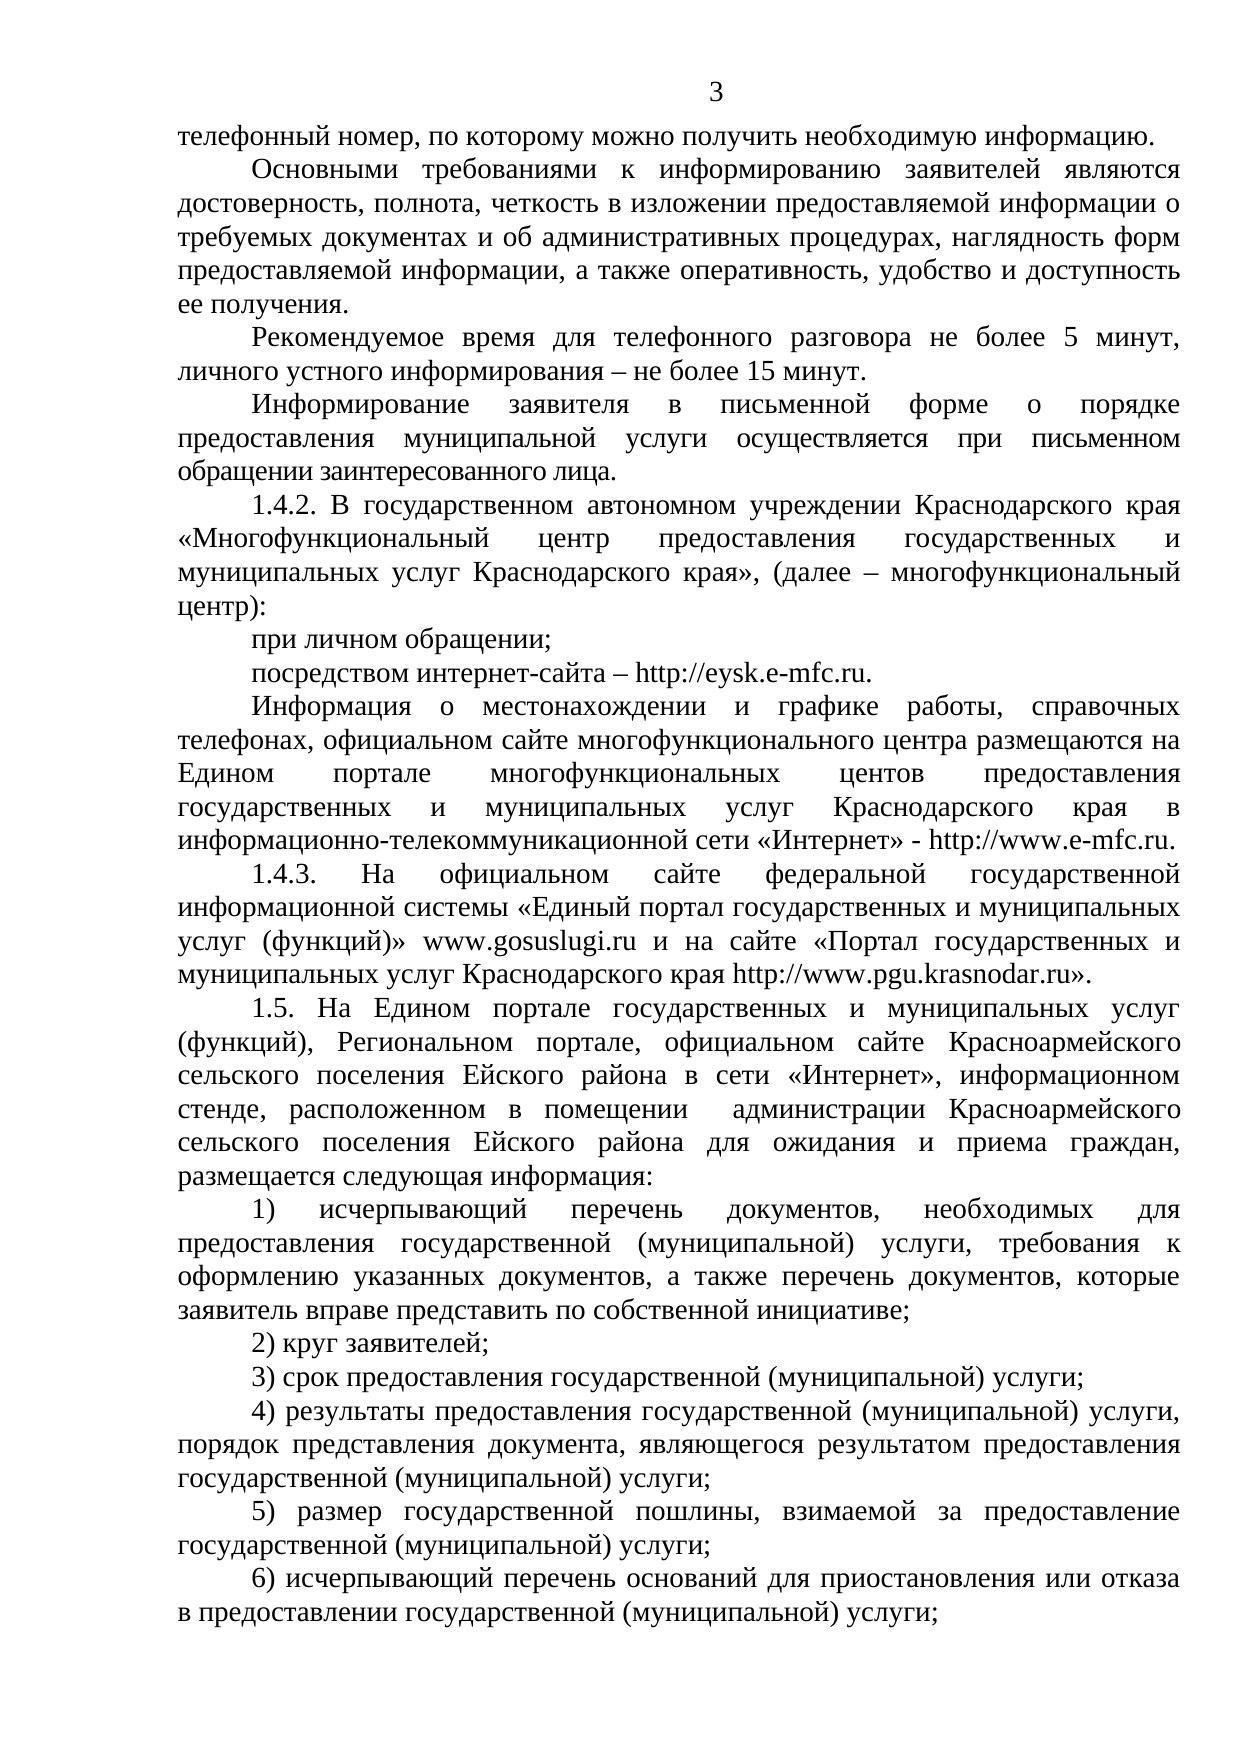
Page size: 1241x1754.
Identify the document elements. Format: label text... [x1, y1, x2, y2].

text Рекомендуемое время для телефонного разговора не более 5 минут, личного устного информирования – не более 15 минут. [177, 319, 1181, 386]
text Информация о местонахождении и графике работы, справочных телефонах, официальном сайте многофункционального центра размещаются на Едином портале многофункциональных центов предоставления государственных и муниципальных услуг Краснодарского края в информационно-телекоммуникационной сети «Интернет» - http://www.e-mfc.ru. [177, 688, 1181, 856]
text 1) исчерпывающий перечень документов, необходимых для предоставления государственной (муниципальной) услуги, требования к оформлению указанных документов, а также перечень документов, которые заявитель вправе представить по собственной инициативе; [177, 1191, 1181, 1326]
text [177, 118, 1181, 152]
text при личном обращении; [177, 621, 1181, 655]
text Основными требованиями к информированию заявителей являются достоверность, полнота, четкость в изложении предоставляемой информации о требуемых документах и об административных процедурах, наглядность форм предоставляемой информации, а также оперативность, удобство и доступность ее получения. [177, 152, 1181, 319]
text 1.4.2. В государственном автономном учреждении Краснодарского края «Многофункциональный центр предоставления государственных и муниципальных услуг Краснодарского края», (далее – многофункциональный центр): [177, 487, 1181, 621]
text 4) результаты предоставления государственной (муниципальной) услуги, порядок представления документа, являющегося результатом предоставления государственной (муниципальной) услуги; [177, 1393, 1181, 1493]
text 3) срок предоставления государственной (муниципальной) услуги; [177, 1359, 1181, 1393]
text 1.5. На Едином портале государственных и муниципальных услуг (функций), Региональном портале, официальном сайте Красноармейского сельского поселения Ейского района в сети «Интернет», информационном стенде, расположенном в помещении администрации Красноармейского сельского поселения Ейского района для ожидания и приема граждан, размещается следующая информация: [177, 990, 1181, 1191]
text 6) исчерпывающий перечень оснований для приостановления или отказа в предоставлении государственной (муниципальной) услуги; [177, 1560, 1181, 1627]
text 5) размер государственной пошлины, взимаемой за предоставление государственной (муниципальной) услуги; [177, 1493, 1181, 1560]
text посредством интернет-сайта – http://eysk.e-mfc.ru. [177, 655, 1181, 688]
text Информирование заявителя в письменной форме о порядке предоставления муниципальной услуги осуществляется при письменном обращении заинтересованного лица. [177, 386, 1181, 487]
text 1.4.3. На официальном сайте федеральной государственной информационной системы «Единый портал государственных и муниципальных услуг (функций)» www.gosuslugi.ru и на сайте «Портал государственных и муниципальных услуг Краснодарского края http://www.pgu.krasnodar.ru». [177, 856, 1181, 990]
text 2) круг заявителей; [177, 1326, 1181, 1359]
